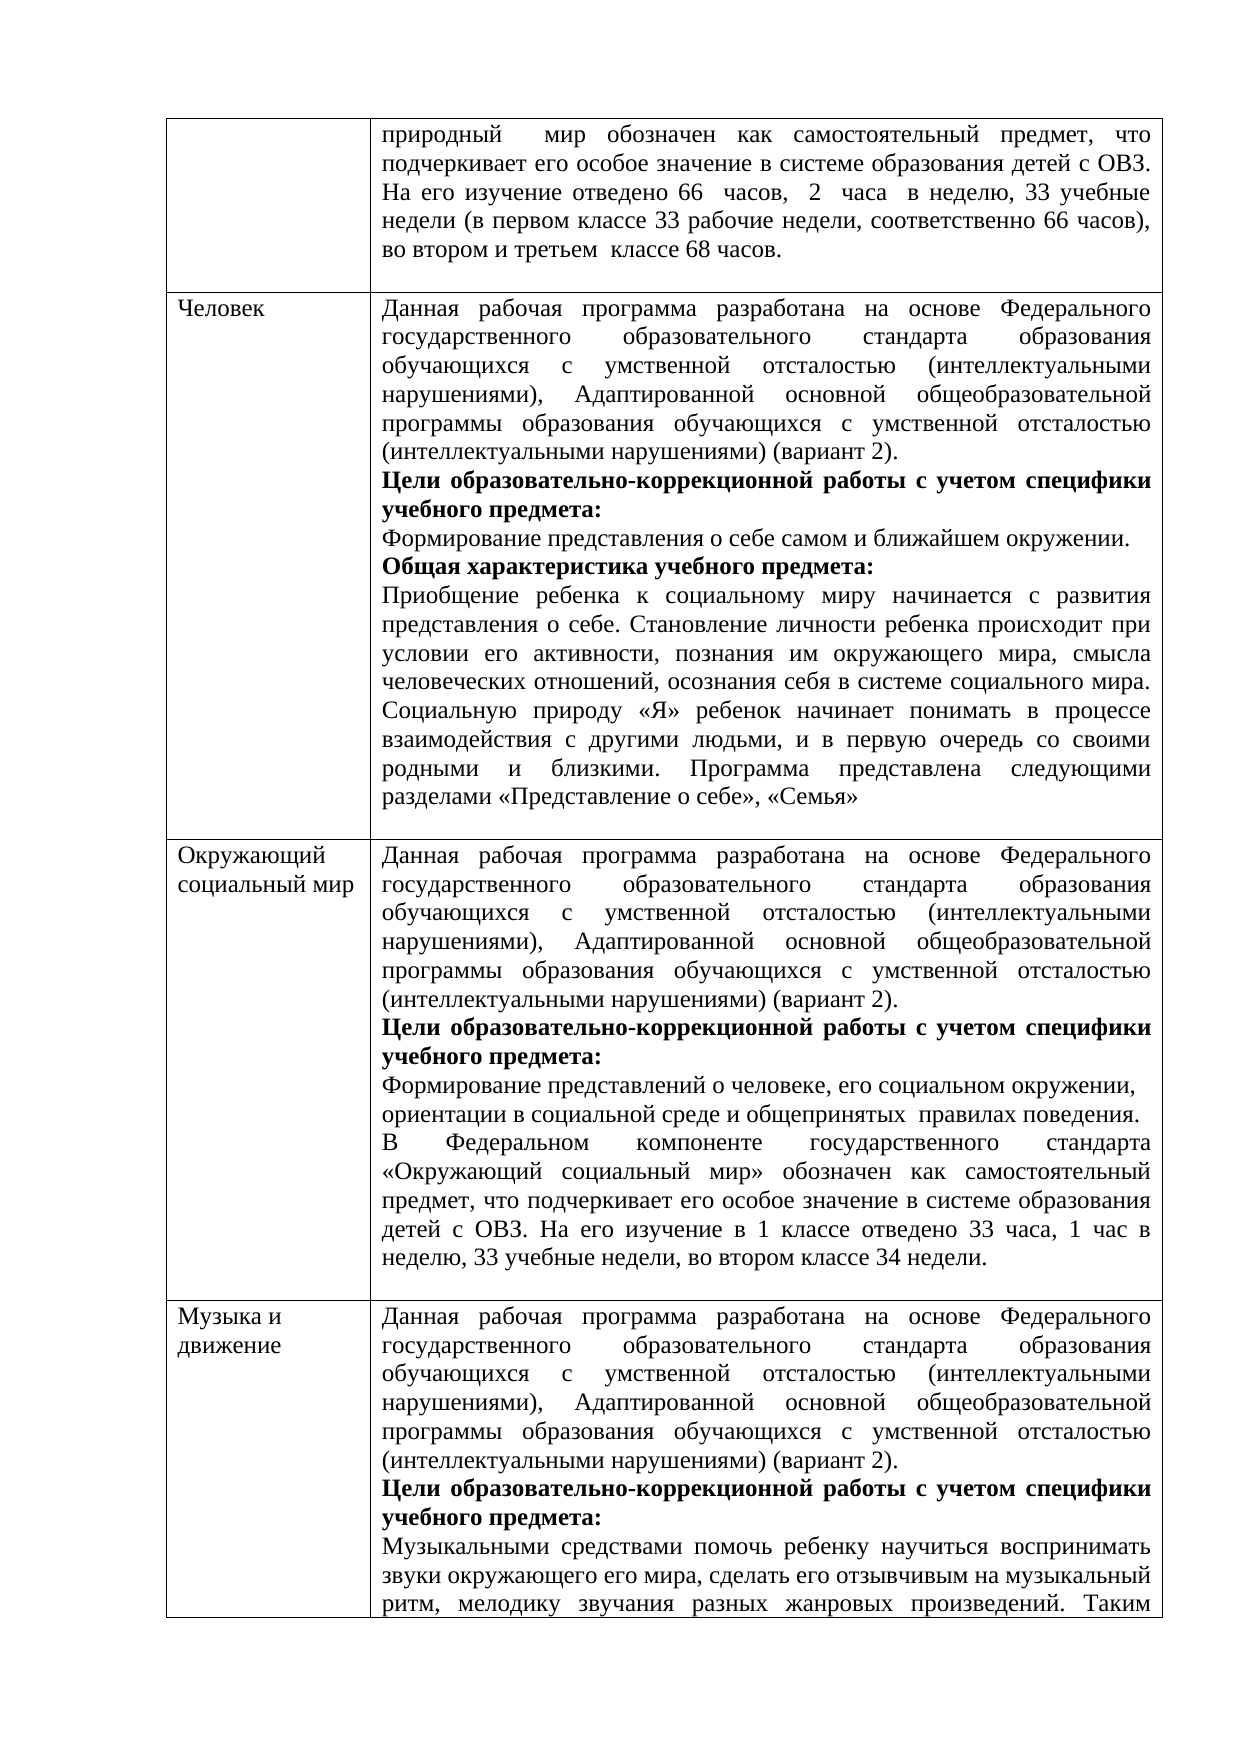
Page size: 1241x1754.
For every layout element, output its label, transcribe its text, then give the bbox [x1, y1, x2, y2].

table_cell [167, 119, 370, 292]
table_cell Музыка и движение [167, 1301, 370, 1617]
table_cell Человек [167, 293, 370, 839]
table_cell Данная рабочая программа разработана на основе Федерального государственного образовательного стандарта образования обучающихся с умственной отсталостью (интеллектуальными нарушениями), Адаптированной основной общеобразовательной программы образования обучающихся с умственной отсталостью (интеллектуальными нарушениями) (вариант 2). Цели образовательно-коррекционной работы с учетом специфики учебного предмета: Формирование представления о себе самом и ближайшем окружении. Общая характеристика учебного предмета: Приобщение ребенка к социальному миру начинается с развития представления о себе. Становление личности ребенка происходит при условии его активности, познания им окружающего мира, смысла человеческих отношений, осознания себя в системе социального мира. Социальную природу «Я» ребенок начинает понимать в процессе взаимодействия с другими людьми, и в первую очередь со своими родными и близкими. Программа представлена следующими разделами «Представление о себе», «Семья» [371, 293, 1162, 839]
table_cell Данная рабочая программа разработана на основе Федерального государственного образовательного стандарта образования обучающихся с умственной отсталостью (интеллектуальными нарушениями), Адаптированной основной общеобразовательной программы образования обучающихся с умственной отсталостью (интеллектуальными нарушениями) (вариант 2). Цели образовательно-коррекционной работы с учетом специфики учебного предмета: Формирование представлений о человеке, его социальном окружении, ориентации в социальной среде и общепринятых правилах поведения. В Федеральном компоненте государственного стандарта «Окружающий социальный мир» обозначен как самостоятельный предмет, что подчеркивает его особое значение в системе образования детей с ОВЗ. На его изучение в 1 классе отведено 33 часа, 1 час в неделю, 33 учебные недели, во втором классе 34 недели. [371, 840, 1162, 1300]
table_cell Окружающий социальный мир [167, 840, 370, 1300]
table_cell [371, 1301, 1162, 1617]
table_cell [371, 119, 1162, 292]
